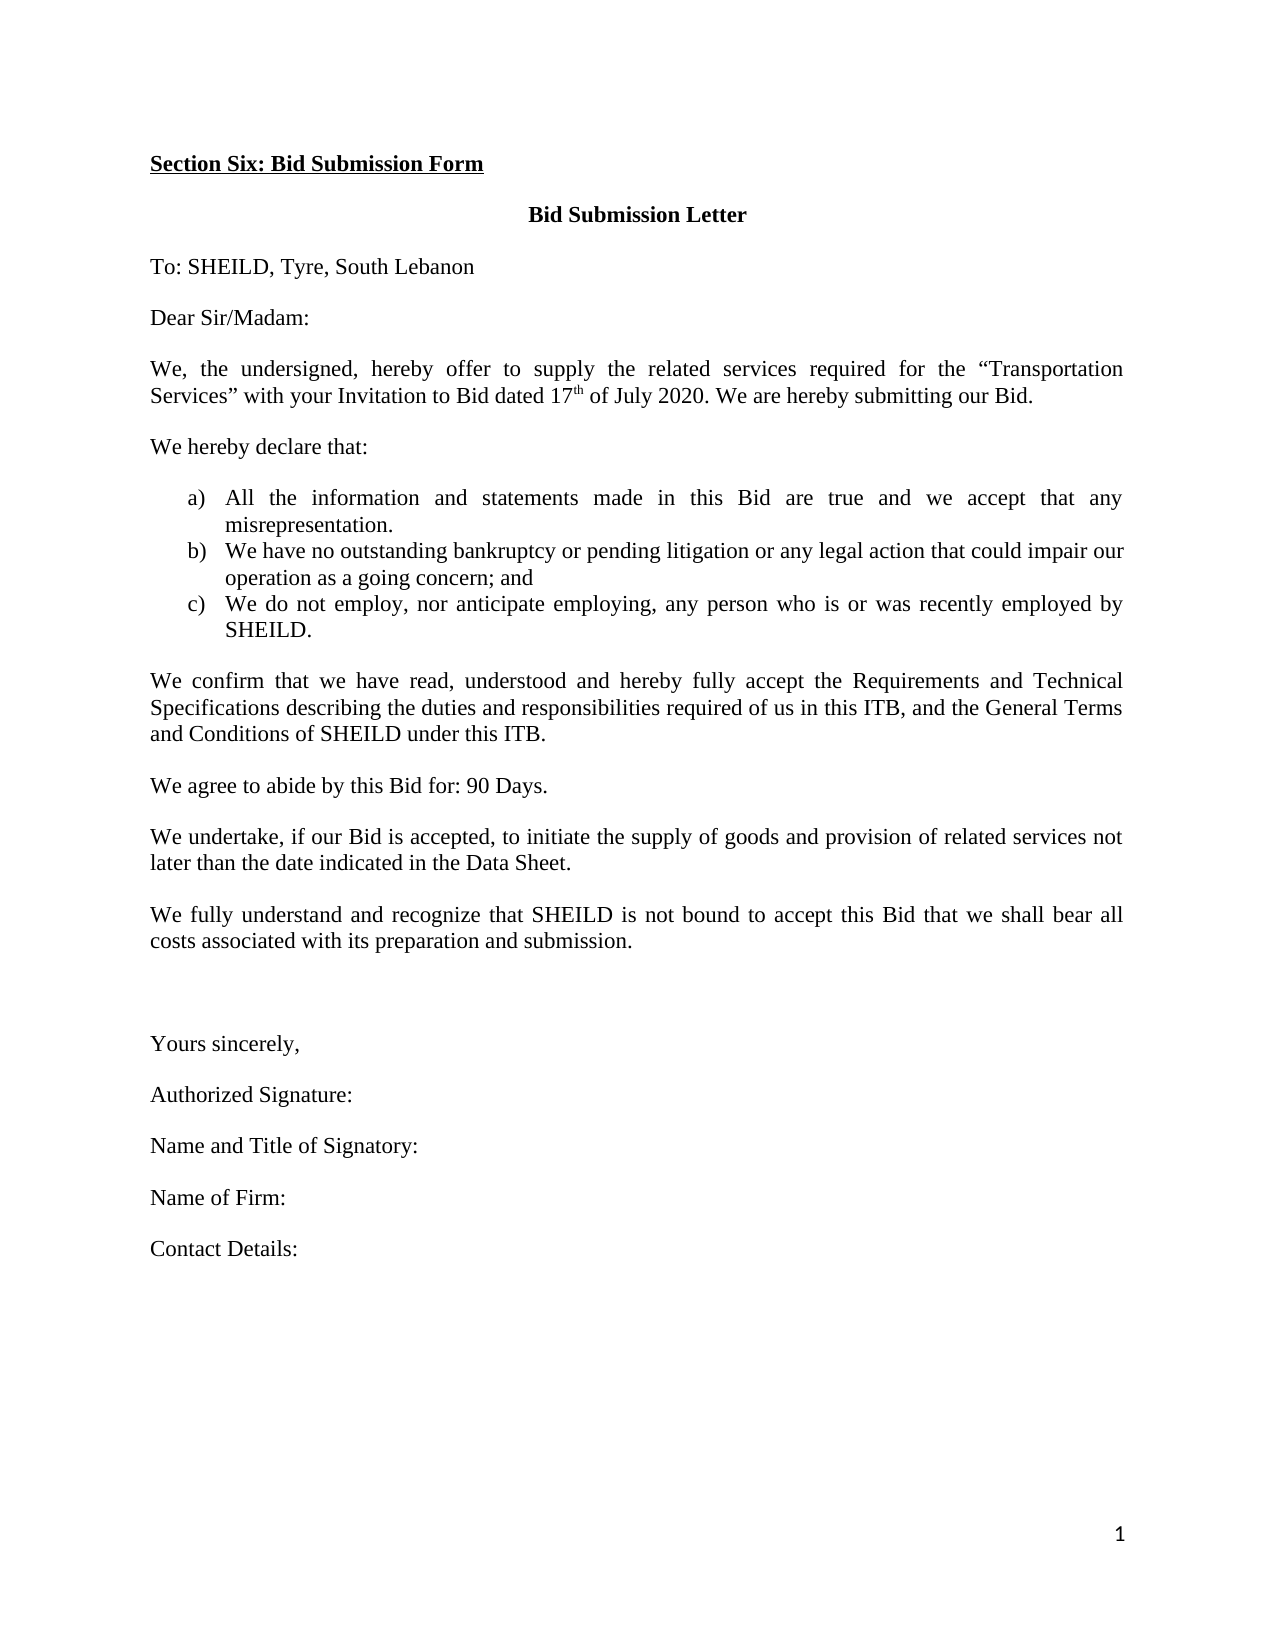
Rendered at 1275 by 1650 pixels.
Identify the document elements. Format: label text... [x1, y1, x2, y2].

text Dear Sir/Madam: [150, 304, 1125, 330]
text Bid Submission Letter [150, 201, 1125, 228]
text We confirm that we have read, understood and hereby fully accept the Requirements and Technical Specifications describing the duties and responsibilities required of us in this ITB, and the General Terms and Conditions of SHEILD under this ITB. [150, 668, 1125, 747]
text We fully understand and recognize that SHEILD is not bound to accept this Bid that we shall bear all costs associated with its preparation and submission. [150, 901, 1125, 953]
text We hereby declare that: [150, 433, 1125, 459]
text To: SHEILD, Tyre, South Lebanon [150, 253, 1125, 279]
text Section Six: Bid Submission Form [150, 150, 1125, 176]
list We have no outstanding bankruptcy or pending litigation or any legal action that could impair our operation as a going concern; and [187, 537, 1125, 590]
text Name and Title of Signatory: [150, 1132, 1125, 1159]
text Authorized Signature: [150, 1081, 1125, 1107]
list We do not employ, nor anticipate employing, any person who is or was recently employed by SHEILD. [187, 590, 1125, 643]
text We agree to abide by this Bid for: 90 Days. [150, 772, 1125, 798]
text We undertake, if our Bid is accepted, to initiate the supply of goods and provision of related services not later than the date indicated in the Data Sheet. [150, 823, 1125, 876]
list All the information and statements made in this Bid are true and we accept that any misrepresentation. [187, 484, 1125, 537]
text Yours sincerely, [150, 1030, 1125, 1056]
text We, the undersigned, hereby offer to supply the related services required for the “Transportation Services” with your Invitation to Bid dated 17th of July 2020. We are hereby submitting our Bid. [150, 355, 1125, 408]
text Name of Firm: [150, 1184, 1125, 1210]
text Contact Details: [150, 1235, 1125, 1262]
